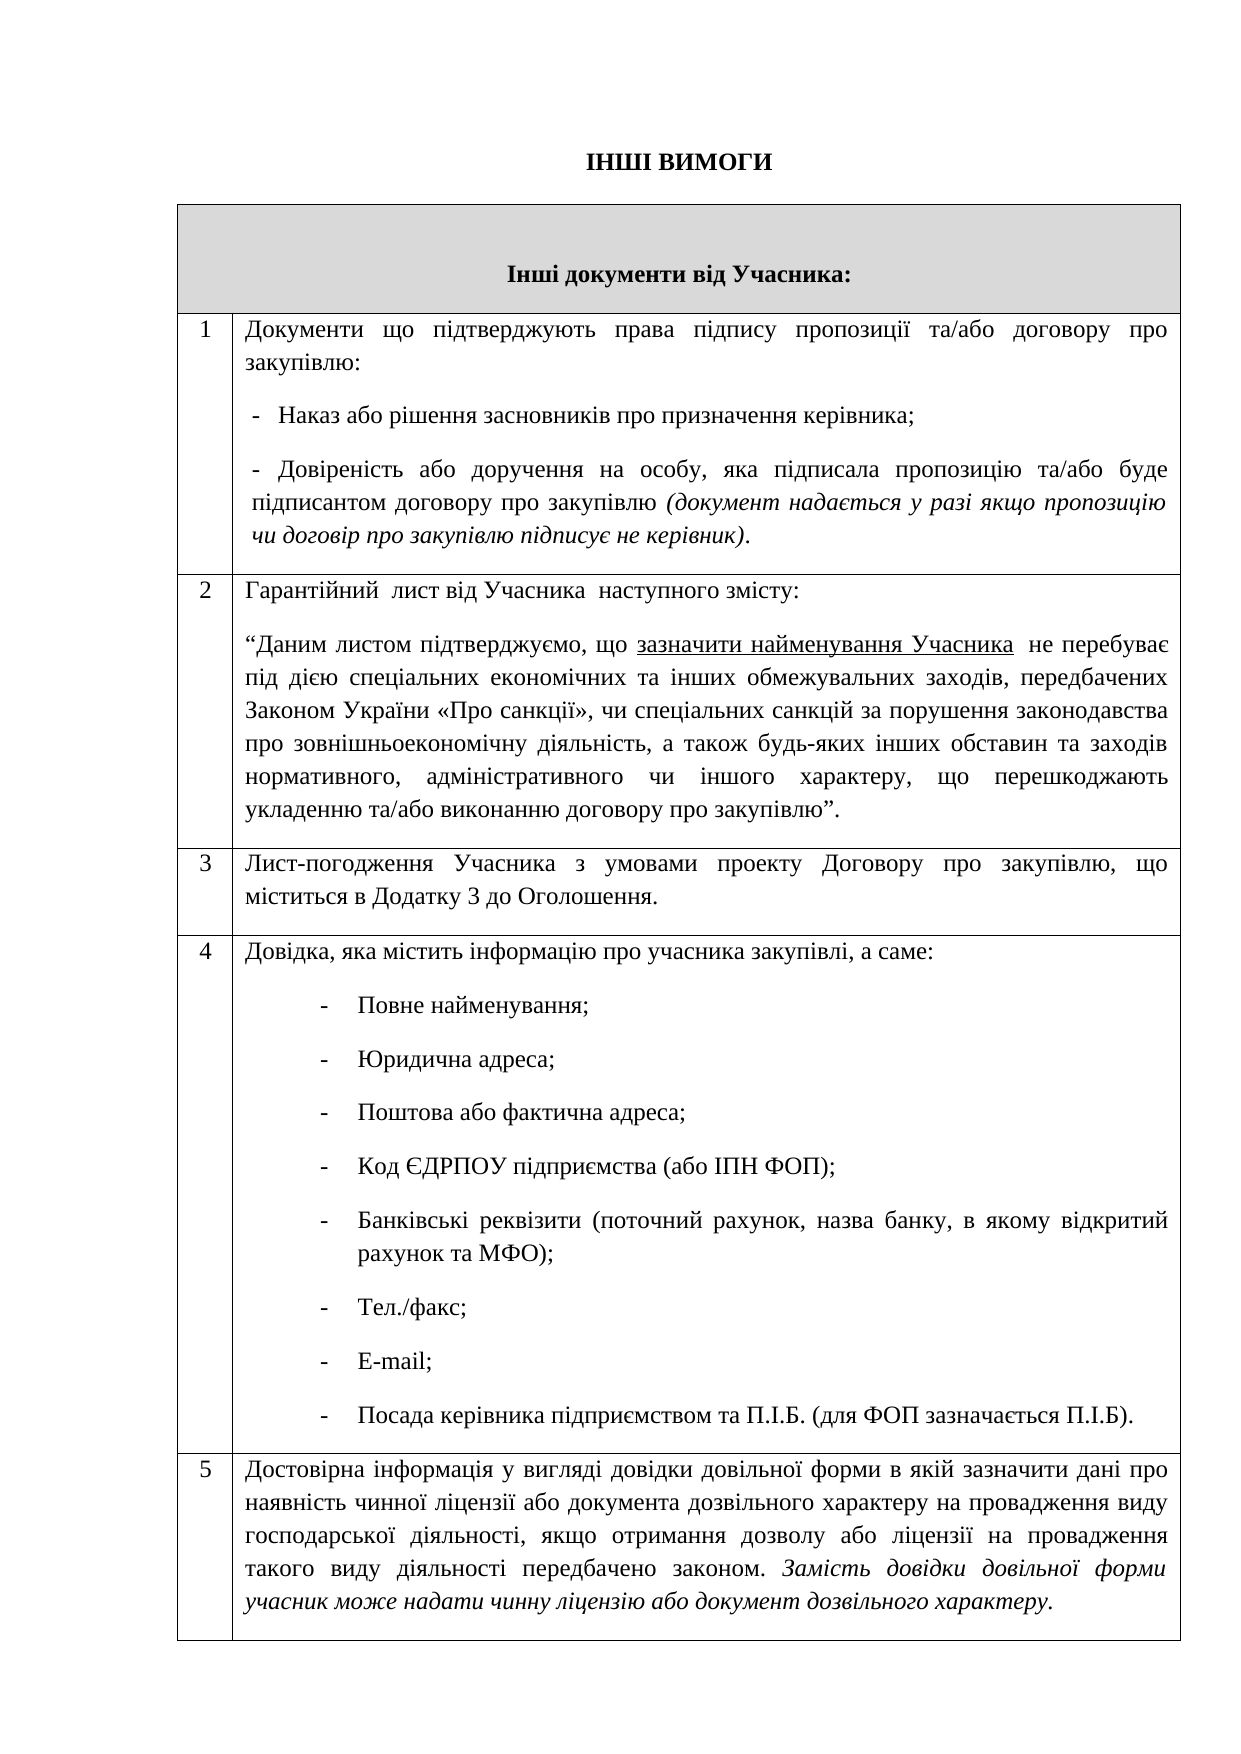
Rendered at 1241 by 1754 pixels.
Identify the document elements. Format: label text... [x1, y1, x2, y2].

table_cell 2 [178, 575, 232, 847]
table_cell 1 [178, 314, 232, 574]
table_cell Гарантійний лист від Учасника наступного змісту: “Даним листом підтверджуємо, що зазначити найменування Учасника не перебуває під дією спеціальних економічних та інших обмежувальних заходів, передбачених Законом України «Про санкції», чи спеціальних санкцій за порушення законодавства про зовнішньоекономічну діяльність, а також будь-яких інших обставин та заходів нормативного, адміністративного чи іншого характеру, що перешкоджають укладенню та/або виконанню договору про закупівлю”. [233, 575, 1180, 847]
table_cell 3 [178, 849, 232, 935]
table_cell Довідка, яка містить інформацію про учасника закупівлі, а саме: Повне найменування; Юридична адреса; Поштова або фактична адреса; Код ЄДРПОУ підприємства (або ІПН ФОП); Банківські реквізити (поточний рахунок, назва банку, в якому відкритий рахунок та МФО); Тел./факс; E-mail; Посада керівника підприємством та П.І.Б. (для ФОП зазначається П.І.Б). [233, 936, 1180, 1453]
text ІНШІ ВИМОГИ [177, 147, 1181, 176]
table_cell Достовірна інформація у вигляді довідки довільної форми в якій зазначити дані про наявність чинної ліцензії або документа дозвільного характеру на провадження виду господарської діяльності, якщо отримання дозволу або ліцензії на провадження такого виду діяльності передбачено законом. Замість довідки довільної форми учасник може надати чинну ліцензію або документ дозвільного характеру. [233, 1454, 1180, 1640]
table_cell Лист-погодження Учасника з умовами проекту Договору про закупівлю, що міститься в Додатку 3 до Оголошення. [233, 849, 1180, 935]
table_cell 5 [178, 1454, 232, 1640]
table_cell Документи що підтверджують права підпису пропозиції та/або договору про закупівлю: Наказ або рішення засновників про призначення керівника; Довіреність або доручення на особу, яка підписала пропозицію та/або буде підписантом договору про закупівлю (документ надається у разі якщо пропозицію чи договір про закупівлю підписує не керівник). [233, 314, 1180, 574]
table_cell 4 [178, 936, 232, 1453]
table_header Інші документи від Учасника: [178, 205, 1180, 313]
